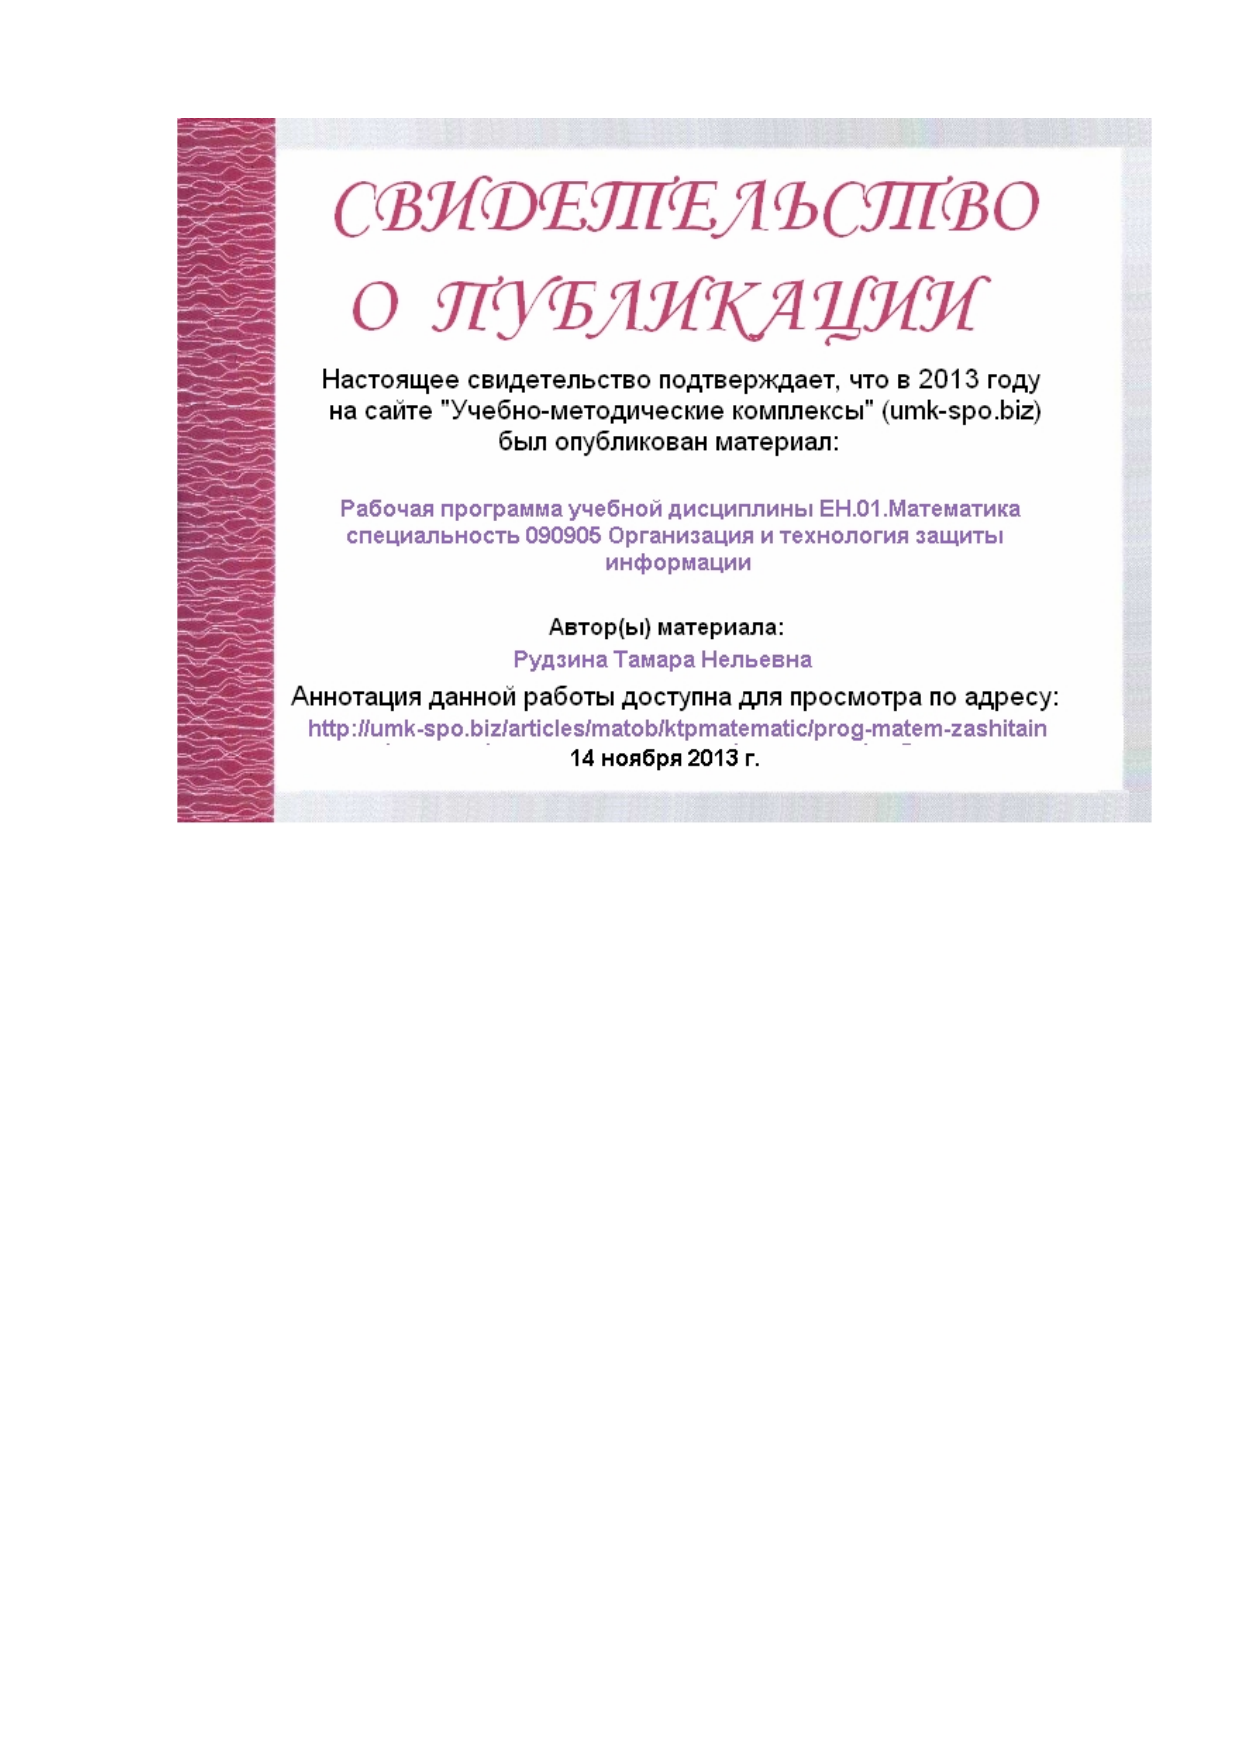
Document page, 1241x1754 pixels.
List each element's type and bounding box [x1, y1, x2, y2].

picture [177, 118, 1152, 824]
